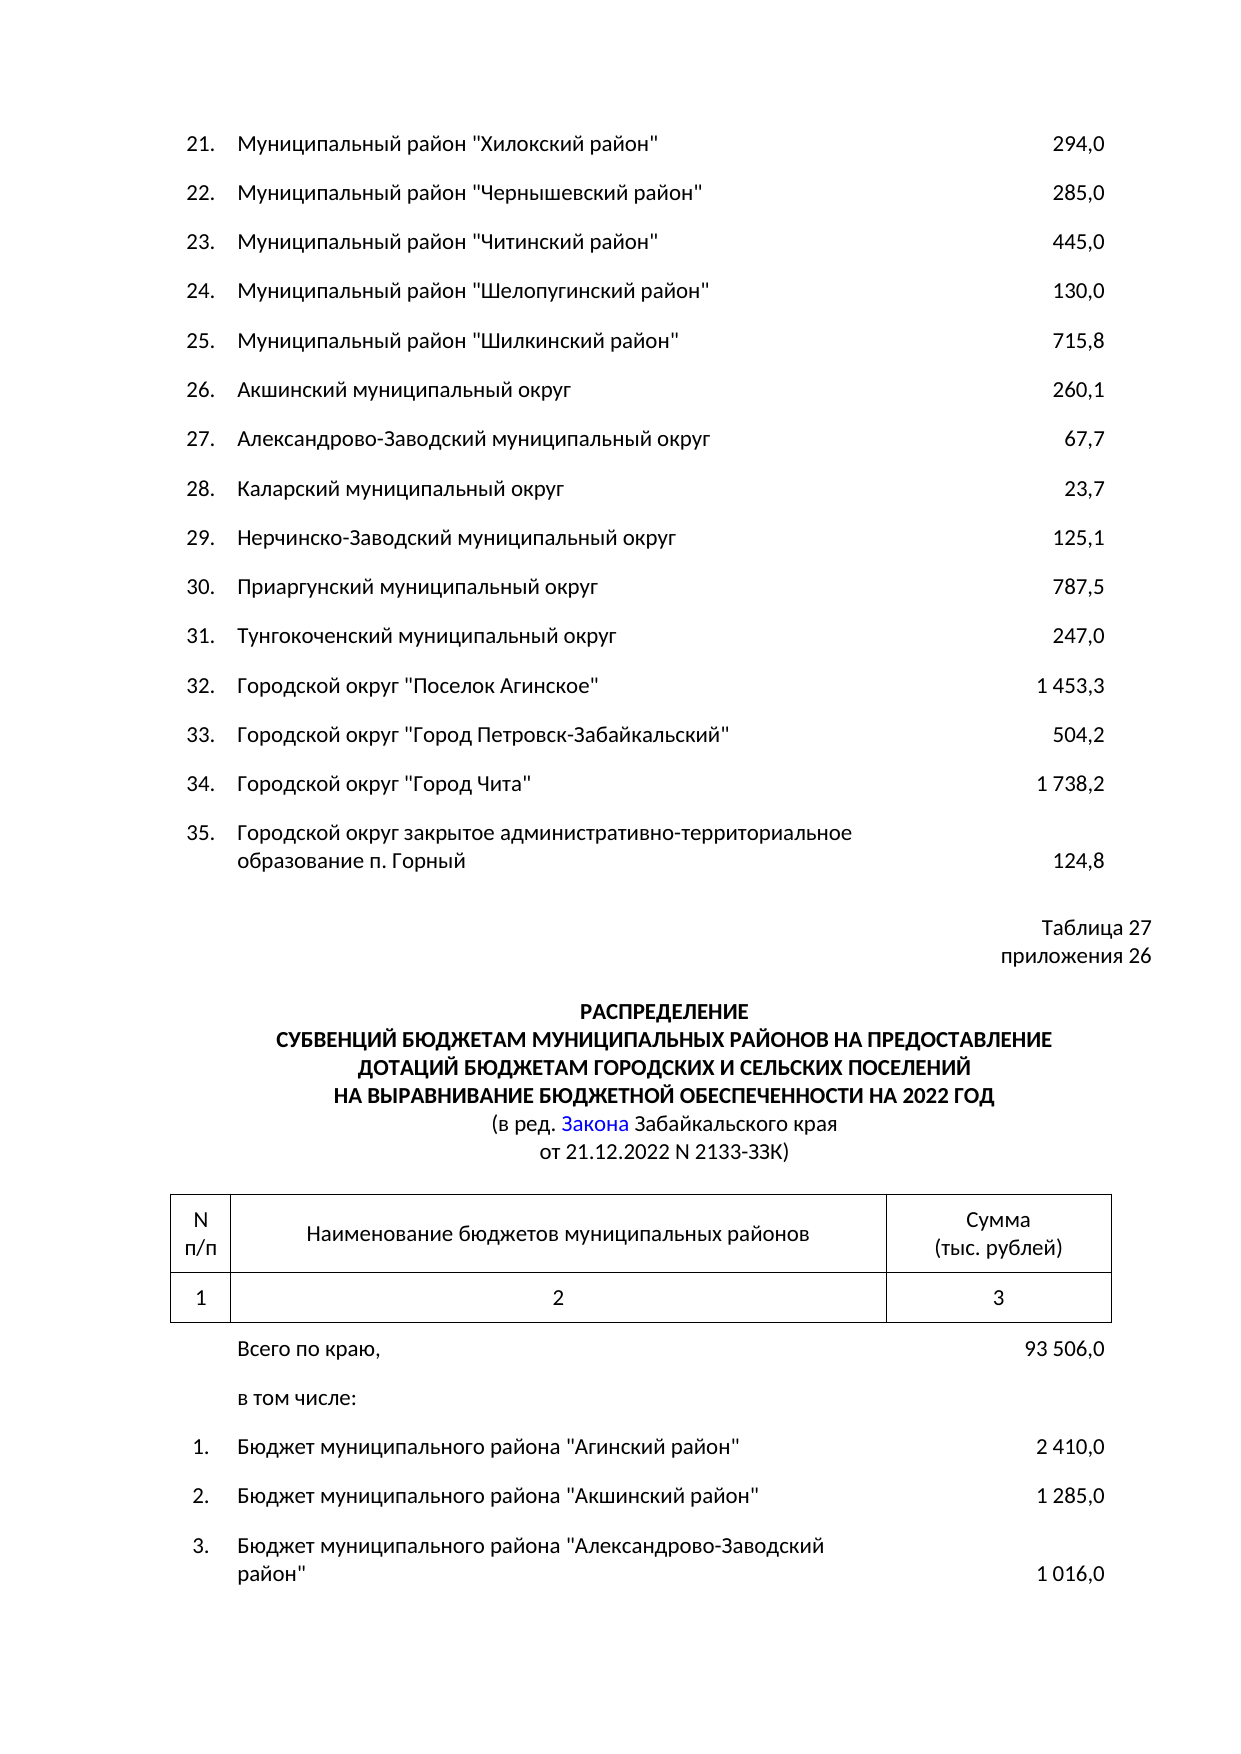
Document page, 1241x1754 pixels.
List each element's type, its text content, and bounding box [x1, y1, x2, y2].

title ДОТАЦИЙ БЮДЖЕТАМ ГОРОДСКИХ И СЕЛЬСКИХ ПОСЕЛЕНИЙ [177, 1053, 1152, 1081]
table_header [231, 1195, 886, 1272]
title НА ВЫРАВНИВАНИЕ БЮДЖЕТНОЙ ОБЕСПЕЧЕННОСТИ НА 2022 ГОД [177, 1081, 1152, 1109]
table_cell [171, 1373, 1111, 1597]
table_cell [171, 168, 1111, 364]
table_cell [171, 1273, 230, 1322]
text Таблица 27 [177, 913, 1152, 941]
title СУБВЕНЦИЙ БЮДЖЕТАМ МУНИЦИПАЛЬНЫХ РАЙОНОВ НА ПРЕДОСТАВЛЕНИЕ [177, 1025, 1152, 1053]
text приложения 26 [177, 941, 1152, 969]
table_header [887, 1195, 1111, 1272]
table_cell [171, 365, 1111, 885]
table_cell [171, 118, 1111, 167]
text (в ред. Закона Забайкальского края [177, 1109, 1152, 1137]
title РАСПРЕДЕЛЕНИЕ [177, 997, 1152, 1025]
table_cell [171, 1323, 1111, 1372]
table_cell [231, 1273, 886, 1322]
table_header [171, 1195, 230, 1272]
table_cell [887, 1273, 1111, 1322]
text от 21.12.2022 N 2133-ЗЗК) [177, 1137, 1152, 1165]
